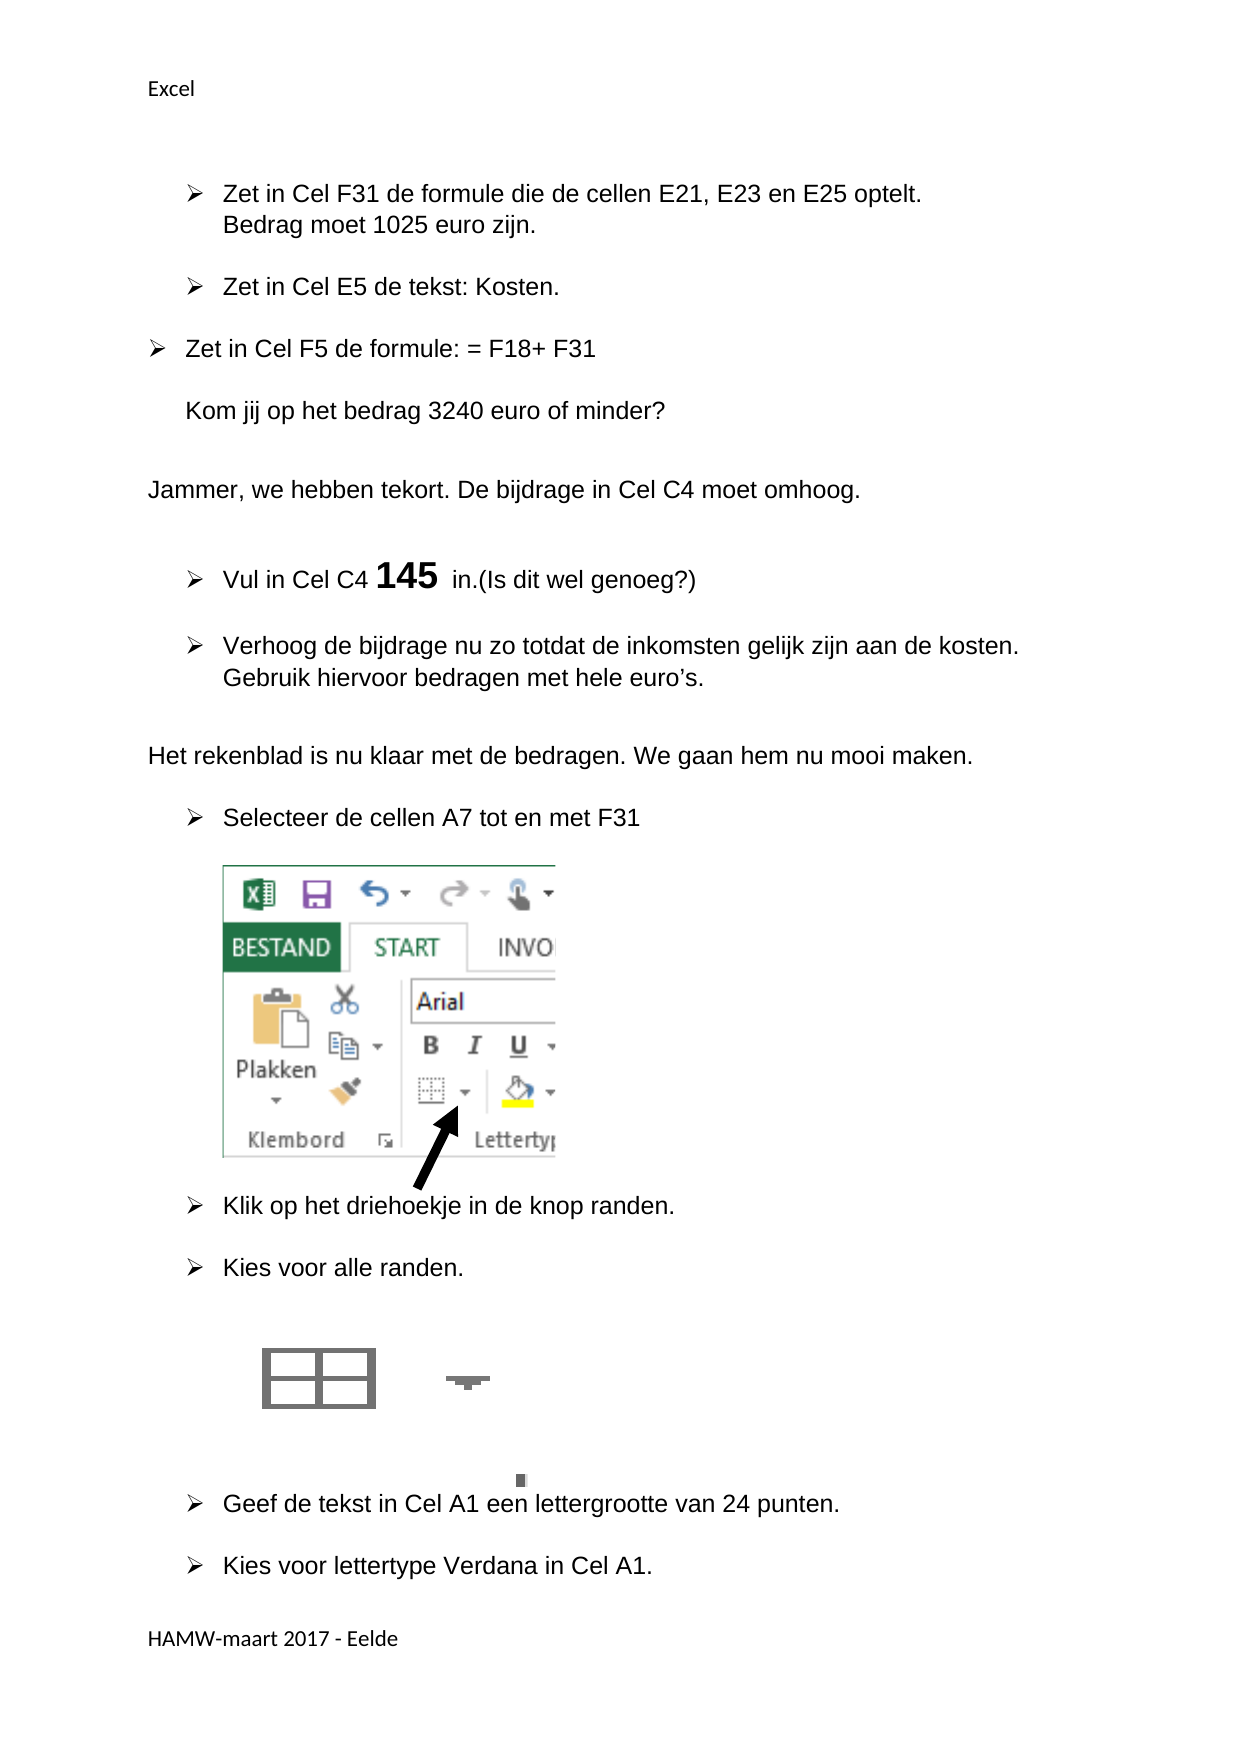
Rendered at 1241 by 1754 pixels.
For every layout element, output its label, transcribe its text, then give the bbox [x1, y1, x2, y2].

list Bedrag moet 1025 euro zijn. [223, 210, 1093, 238]
list Kom jij op het bedrag 3240 euro of minder? [185, 396, 1093, 425]
list Vul in Cel C4 145 in.(Is dit wel genoeg?) [185, 554, 1093, 597]
list Klik op het driehoekje in de knop randen. [185, 1191, 1093, 1219]
list Verhoog de bijdrage nu zo totdat de inkomsten gelijk zijn aan de kosten. Gebruik hiervoor bedragen met hele euro’s. [185, 631, 1093, 691]
list Zet in Cel F31 de formule die de cellen E21, E23 en E25 optelt. [185, 179, 1093, 207]
picture [222, 865, 556, 1158]
list Zet in Cel F5 de formule: = F18+ F31 [148, 334, 1093, 363]
list Geef de tekst in Cel A1 een lettergrootte van 24 punten. [185, 1489, 1093, 1518]
picture [222, 1315, 528, 1487]
text Jammer, we hebben tekort. De bijdrage in Cel C4 moet omhoog. [148, 475, 1093, 504]
list Kies voor lettertype Verdana in Cel A1. [185, 1551, 1093, 1580]
text Het rekenblad is nu klaar met de bedragen. We gaan hem nu mooi maken. [148, 741, 1093, 770]
list Kies voor alle randen. [185, 1253, 1093, 1282]
list Selecteer de cellen A7 tot en met F31 [185, 803, 1093, 832]
list Zet in Cel E5 de tekst: Kosten. [185, 272, 1093, 301]
